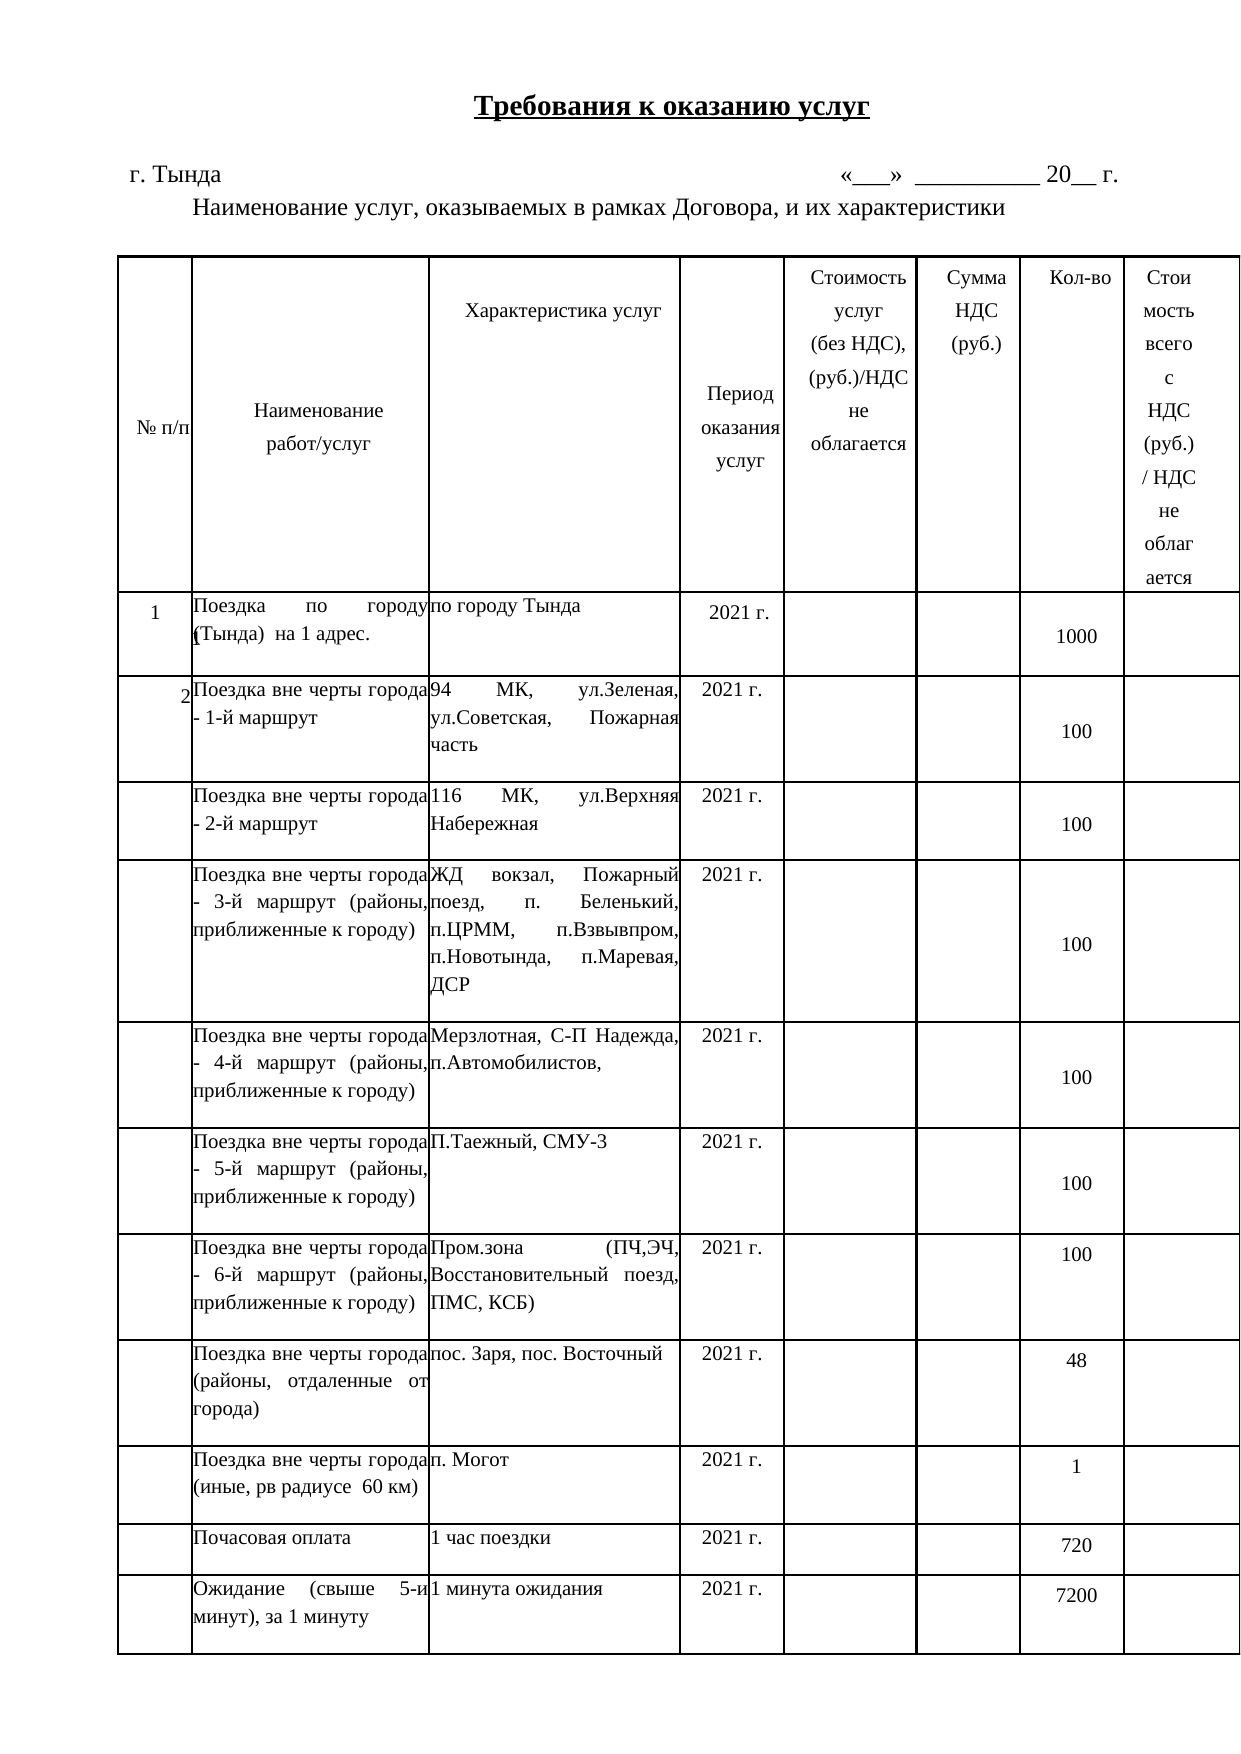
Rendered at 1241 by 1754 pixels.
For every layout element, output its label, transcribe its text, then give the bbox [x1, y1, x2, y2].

table_cell [119, 1235, 191, 1339]
table_cell [785, 1341, 915, 1445]
table_cell 720 [1021, 1525, 1123, 1574]
table_cell Пром.зона (ПЧ,ЭЧ, Восстановительный поезд, ПМС, КСБ) [430, 1235, 679, 1339]
table_cell 1 [1021, 1447, 1123, 1523]
table_cell [119, 1576, 191, 1652]
table_cell [785, 593, 915, 675]
table_cell [1125, 1341, 1239, 1445]
table_cell 2021 г. [681, 1235, 783, 1339]
table_cell [1125, 1235, 1239, 1339]
table_cell 116 МК, ул.Верхняя Набережная [430, 783, 679, 859]
table_cell [785, 783, 915, 859]
table_header Кол-во [1021, 258, 1123, 591]
table_cell [119, 861, 191, 1021]
table_cell Поездка вне черты города - 2-й маршрут [193, 783, 428, 859]
table_cell [918, 677, 1019, 781]
table_header «___» __________ 20__ г. [635, 155, 1152, 189]
table_header Стоимость всего с НДС (руб.)/ НДС не облагается [1125, 258, 1239, 591]
table_cell [1125, 593, 1239, 675]
table_cell 100 [1021, 1235, 1123, 1339]
table_cell [1125, 1447, 1239, 1523]
table_cell 2021 г. [681, 861, 783, 1021]
table_header Наименование работ/услуг [193, 258, 428, 591]
table_cell Почасовая оплата [193, 1525, 428, 1574]
table_cell [1125, 1023, 1239, 1127]
table_cell [119, 1341, 191, 1445]
table_cell 100 [1021, 861, 1123, 1021]
table_cell 2021 г. [681, 593, 783, 675]
table_cell [918, 861, 1019, 1021]
table_cell [785, 677, 915, 781]
table_cell пос. Заря, пос. Восточный [430, 1341, 679, 1445]
table_cell Поездка вне черты города (районы, отдаленные от города) [193, 1341, 428, 1445]
table_cell [1125, 1576, 1239, 1652]
table_cell Мерзлотная, С-П Надежда, п.Автомобилистов, [430, 1023, 679, 1127]
table_cell [119, 783, 191, 859]
table_cell [785, 1023, 915, 1127]
table_cell [1125, 1525, 1239, 1574]
table_cell 2021 г. [681, 1341, 783, 1445]
table_cell Поездка вне черты города - 1-й маршрут [193, 677, 428, 781]
table_cell [918, 1341, 1019, 1445]
table_cell 1 минута ожидания [430, 1576, 679, 1652]
table_cell [119, 1447, 191, 1523]
table_cell [785, 1235, 915, 1339]
table_cell 100 [1021, 677, 1123, 781]
table_header Сумма НДС (руб.) [918, 258, 1019, 591]
table_cell Ожидание (свыше 5-и минут), за 1 минуту [193, 1576, 428, 1652]
table_cell 2021 г. [681, 677, 783, 781]
table_cell 1000 [1021, 593, 1123, 675]
table_header Период оказания услуг [681, 258, 783, 591]
table_cell 1 1 [119, 593, 191, 675]
table_cell [1125, 1129, 1239, 1233]
table_cell 2 [119, 677, 191, 781]
table_cell 2021 г. [681, 783, 783, 859]
table_cell Поездка вне черты города - 5-й маршрут (районы, приближенные к городу) [193, 1129, 428, 1233]
table_cell 7200 [1021, 1576, 1123, 1652]
table_cell 100 [1021, 1023, 1123, 1127]
table_cell 2021 г. [681, 1576, 783, 1652]
table_cell Поездка вне черты города - 6-й маршрут (районы, приближенные к городу) [193, 1235, 428, 1339]
table_cell П.Таежный, СМУ-3 [430, 1129, 679, 1233]
table_cell [1125, 677, 1239, 781]
table_cell [918, 1576, 1019, 1652]
text Требования к оказанию услуг [118, 89, 1152, 122]
table_cell [918, 1129, 1019, 1233]
table_cell [119, 1129, 191, 1233]
table_cell [918, 1447, 1019, 1523]
table_cell 2021 г. [681, 1129, 783, 1233]
table_cell 1 час поездки [430, 1525, 679, 1574]
table_cell 48 [1021, 1341, 1123, 1445]
table_header Стоимость услуг (без НДС), (руб.)/НДС не облагается [785, 258, 915, 591]
table_cell [785, 1447, 915, 1523]
table_cell п. Могот [430, 1447, 679, 1523]
table_cell [119, 1525, 191, 1574]
table_cell [785, 1576, 915, 1652]
table_cell [918, 1525, 1019, 1574]
table_cell [1125, 783, 1239, 859]
table_header Характеристика услуг [430, 258, 679, 591]
table_cell 2021 г. [681, 1447, 783, 1523]
table_cell 2021 г. [681, 1023, 783, 1127]
table_cell 100 [1021, 783, 1123, 859]
table_cell Поездка по городу (Тында) на 1 адрес. [193, 593, 428, 675]
text Наименование услуг, оказываемых в рамках Договора, и их характеристики [118, 189, 1152, 222]
table_cell по городу Тында [430, 593, 679, 675]
table_cell [918, 783, 1019, 859]
table_cell Поездка вне черты города (иные, рв радиусе 60 км) [193, 1447, 428, 1523]
table_header № п/п [119, 258, 191, 591]
table_cell [918, 593, 1019, 675]
table_cell [119, 1023, 191, 1127]
table_cell [918, 1023, 1019, 1127]
table_cell [785, 861, 915, 1021]
table_cell 2021 г. [681, 1525, 783, 1574]
table_cell Поездка вне черты города - 4-й маршрут (районы, приближенные к городу) [193, 1023, 428, 1127]
table_header г. Тында [118, 155, 635, 189]
table_cell [785, 1525, 915, 1574]
table_cell Поездка вне черты города - 3-й маршрут (районы, приближенные к городу) [193, 861, 428, 1021]
table_cell ЖД вокзал, Пожарный поезд, п. Беленький, п.ЦРММ, п.Взвывпром, п.Новотында, п.Маревая, ДСР [430, 861, 679, 1021]
table_cell [785, 1129, 915, 1233]
table_cell 100 [1021, 1129, 1123, 1233]
table_cell [1125, 861, 1239, 1021]
table_cell [918, 1235, 1019, 1339]
table_cell 94 МК, ул.Зеленая, ул.Советская, Пожарная часть [430, 677, 679, 781]
